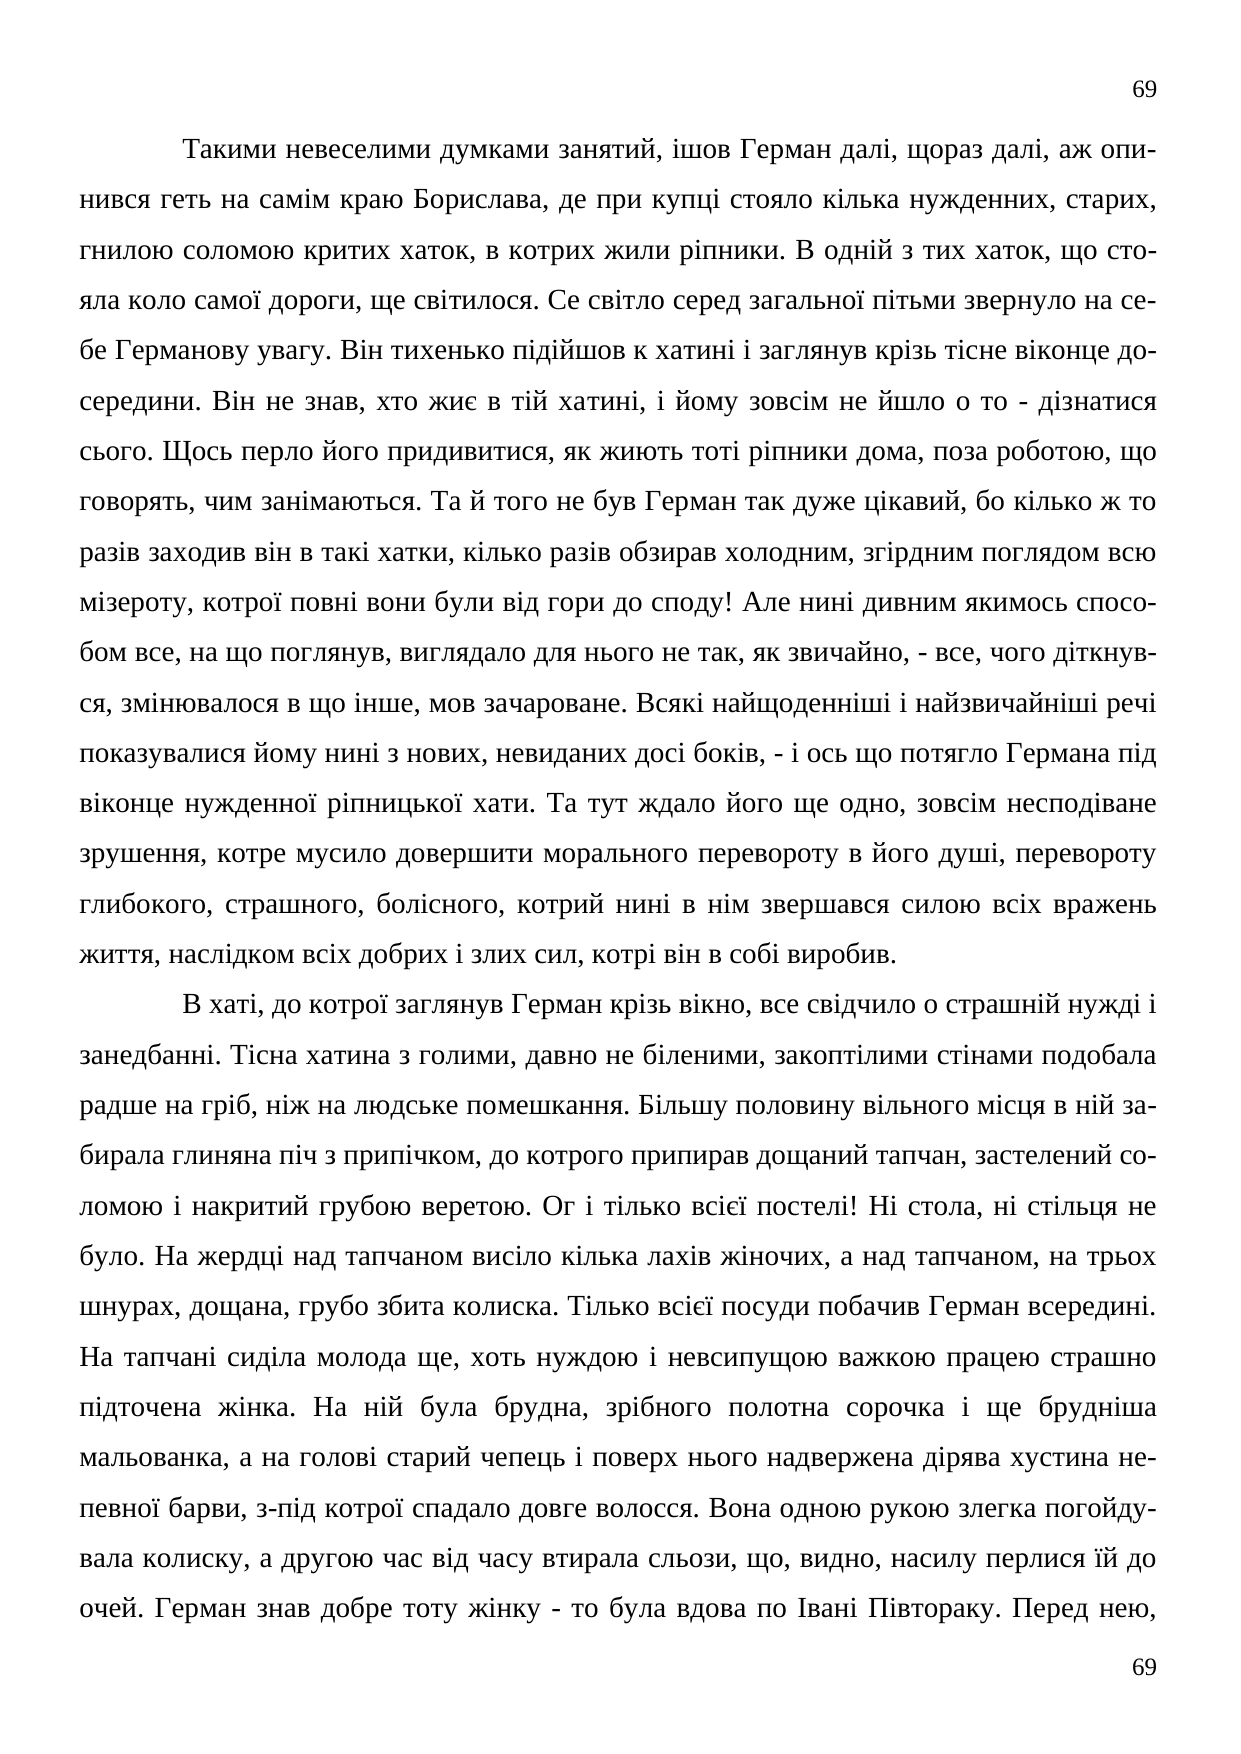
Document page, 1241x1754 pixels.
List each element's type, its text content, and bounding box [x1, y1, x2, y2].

text Такими невеселими думками занятий, iшов Герман далi, щораз далi, аж опинився геть на самiм краю Борислава, де при купцi стояло кiлька нужденних, старих, гнилою соломою критих хаток, в котрих жили рiпники. В однiй з тих хаток, що стояла коло самої дороги, ще свiтилося. Се свiтло серед загальної пiтьми звернуло на себе Германову увагу. Вiн тихенько пiдiйшов к хатинi i заглянув крiзь тiсне вiконце досередини. Вiн не знав, хто жиє в тiй хатинi, i йому зовсiм не йшло о то - дiзнатися сього. Щось перло його придивитися, як жиють тотi рiпники дома, поза роботою, що говорять, чим занiмаються. Та й того не був Герман так дуже цiкавий, бо кiлько ж то разiв заходив вiн в такi хатки, кiлько разiв обзирав холодним, згiрдним поглядом всю мiзероту, котрої повнi вони були вiд гори до споду! Але нинi дивним якимось способом все, на що поглянув, виглядало для нього не так, як звичайно, - все, чого дiткнувся, змiнювалося в що iнше, мов зачароване. Всякi найщоденнiшi i найзвичайнiшi речi показувалися йому нинi з нових, невиданих досi бокiв, - i ось що потягло Германа пiд вiконце нужденної рiпницької хати. Та тут ждало його ще одно, зовсiм несподiване зрушення, котре мусило довершити морального перевороту в його душi, перевороту глибокого, страшного, болiсного, котрий нинi в нiм звершався силою всiх вражень життя, наслiдком всiх добрих i злих сил, котрi вiн в собi виробив. [79, 131, 1157, 970]
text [79, 987, 1157, 1624]
